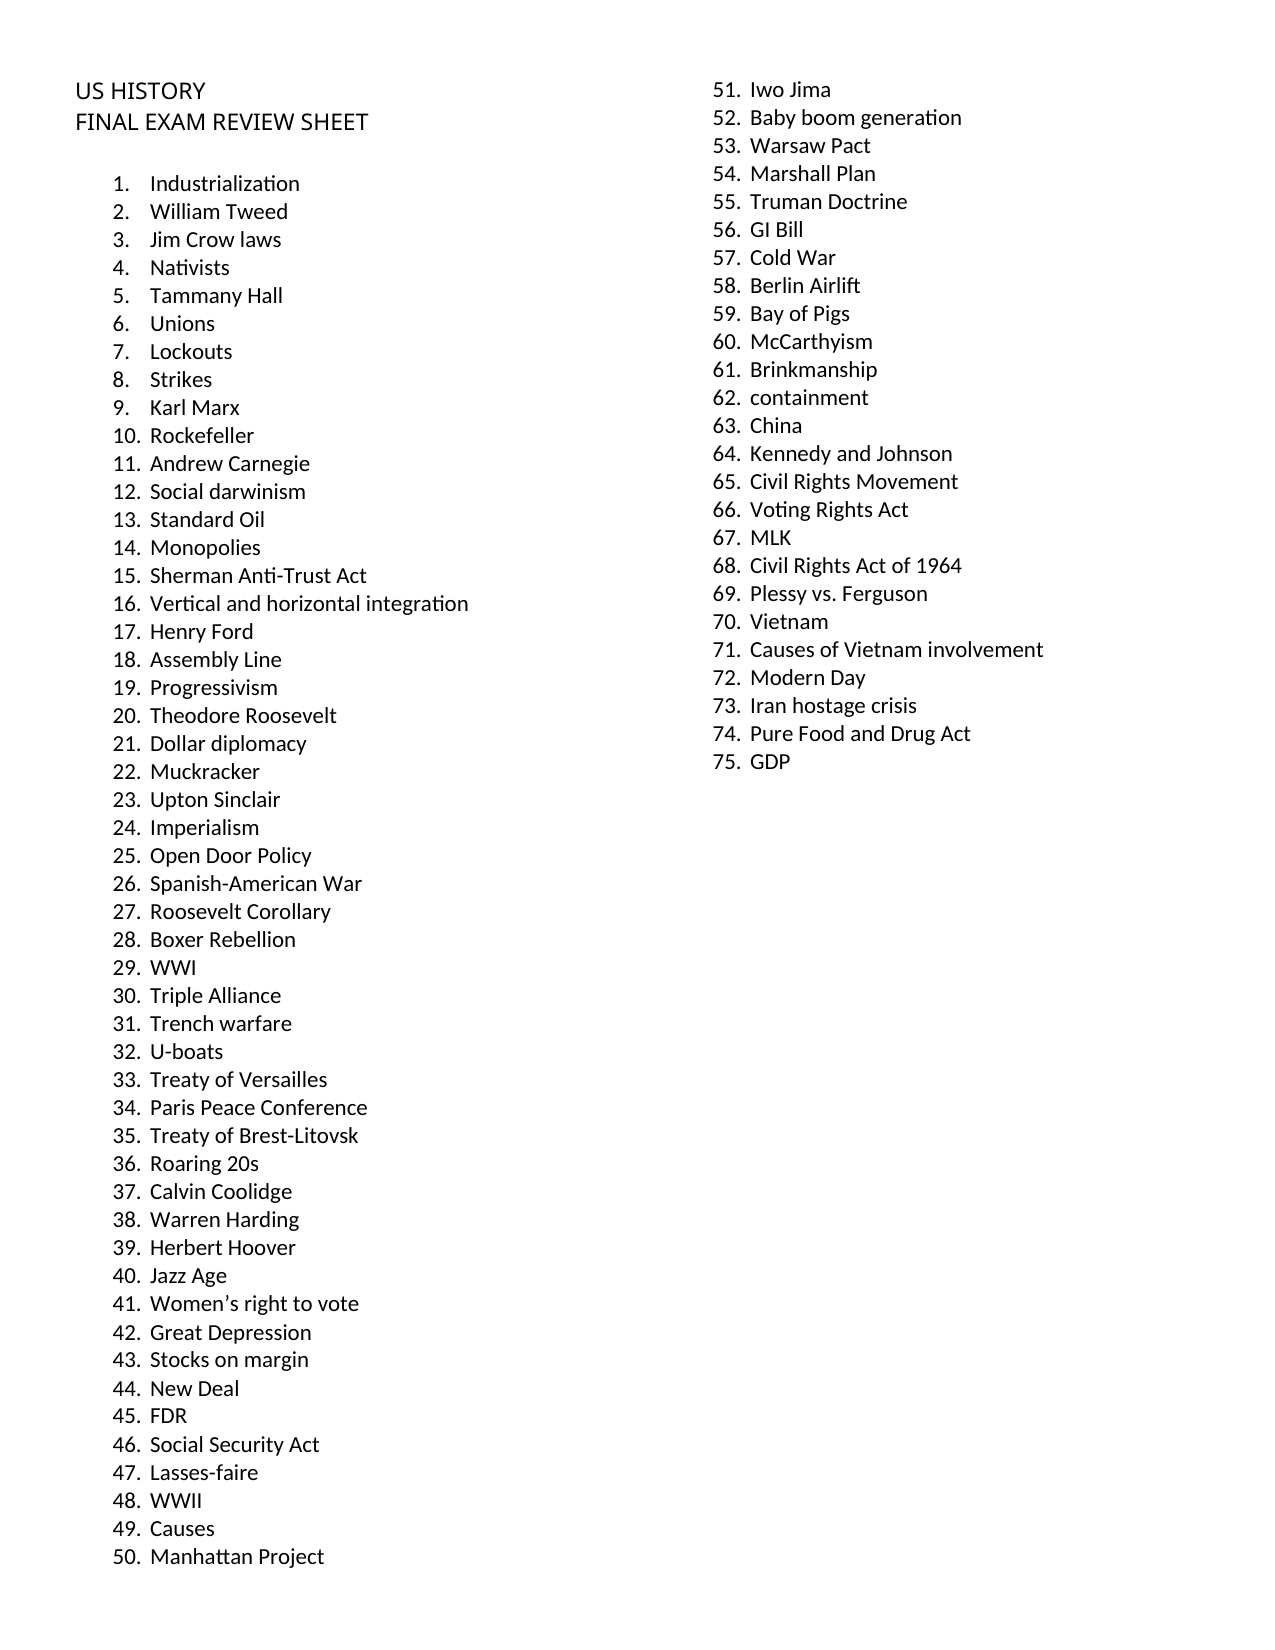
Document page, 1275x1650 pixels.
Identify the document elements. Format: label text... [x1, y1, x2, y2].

list McCarthyism [712, 327, 1200, 355]
list Calvin Coolidge [112, 1177, 600, 1206]
list Imperialism [112, 813, 600, 841]
list Open Door Policy [112, 841, 600, 869]
list Roaring 20s [112, 1149, 600, 1177]
list Women’s right to vote [112, 1289, 600, 1318]
list Strikes [112, 365, 600, 393]
list U-boats [112, 1037, 600, 1065]
list Trench warfare [112, 1009, 600, 1037]
list WWI [112, 953, 600, 981]
list Monopolies [112, 533, 600, 561]
list Manhattan Project [112, 1542, 600, 1570]
list New Deal [112, 1374, 600, 1402]
list Dollar diplomacy [112, 729, 600, 757]
list Social darwinism [112, 477, 600, 505]
list Henry Ford [112, 617, 600, 645]
list Berlin Airlift [712, 271, 1200, 299]
list Unions [112, 309, 600, 337]
list Great Depression [112, 1318, 600, 1346]
list Warsaw Pact [712, 131, 1200, 159]
list Kennedy and Johnson [712, 439, 1200, 467]
list Truman Doctrine [712, 187, 1200, 215]
list Jazz Age [112, 1262, 600, 1289]
list Civil Rights Movement [712, 467, 1200, 495]
list Andrew Carnegie [112, 449, 600, 477]
list Stocks on margin [112, 1346, 600, 1374]
list Iwo Jima [712, 75, 1200, 103]
list Lockouts [112, 337, 600, 365]
list Tammany Hall [112, 281, 600, 309]
list GI Bill [712, 215, 1200, 243]
list Treaty of Versailles [112, 1065, 600, 1093]
list Vietnam [712, 607, 1200, 635]
list Herbert Hoover [112, 1233, 600, 1262]
list Muckracker [112, 757, 600, 785]
list Causes [112, 1514, 600, 1542]
list MLK [712, 523, 1200, 551]
list Marshall Plan [712, 159, 1200, 187]
list Assembly Line [112, 645, 600, 673]
list Voting Rights Act [712, 495, 1200, 523]
list Pure Food and Drug Act [712, 719, 1200, 747]
list Vertical and horizontal integration [112, 589, 600, 617]
list Spanish-American War [112, 869, 600, 897]
list Jim Crow laws [112, 225, 600, 253]
list Upton Sinclair [112, 785, 600, 813]
list WWII [112, 1486, 600, 1514]
list Plessy vs. Ferguson [712, 579, 1200, 607]
list William Tweed [112, 197, 600, 225]
list Sherman Anti-Trust Act [112, 561, 600, 589]
list Modern Day [712, 663, 1200, 691]
list Progressivism [112, 673, 600, 701]
list China [712, 411, 1200, 439]
list Nativists [112, 253, 600, 281]
list Roosevelt Corollary [112, 897, 600, 925]
list Warren Harding [112, 1206, 600, 1233]
list Lasses-faire [112, 1458, 600, 1486]
list Karl Marx [112, 393, 600, 421]
list Iran hostage crisis [712, 691, 1200, 719]
list Causes of Vietnam involvement [712, 635, 1200, 663]
list Standard Oil [112, 505, 600, 533]
list FDR [112, 1402, 600, 1430]
list Social Security Act [112, 1430, 600, 1458]
list Brinkmanship [712, 355, 1200, 383]
list containment [712, 383, 1200, 411]
list Rockefeller [112, 421, 600, 449]
list GDP [712, 747, 1200, 776]
text FINAL EXAM REVIEW SHEET [75, 106, 600, 137]
list Civil Rights Act of 1964 [712, 551, 1200, 579]
list Paris Peace Conference [112, 1093, 600, 1121]
list Bay of Pigs [712, 299, 1200, 327]
list Baby boom generation [712, 103, 1200, 131]
list Treaty of Brest-Litovsk [112, 1121, 600, 1149]
list Triple Alliance [112, 981, 600, 1009]
list Theodore Roosevelt [112, 701, 600, 729]
text US HISTORY [75, 75, 600, 106]
list Boxer Rebellion [112, 925, 600, 953]
list Cold War [712, 243, 1200, 271]
list Industrialization [112, 169, 600, 197]
